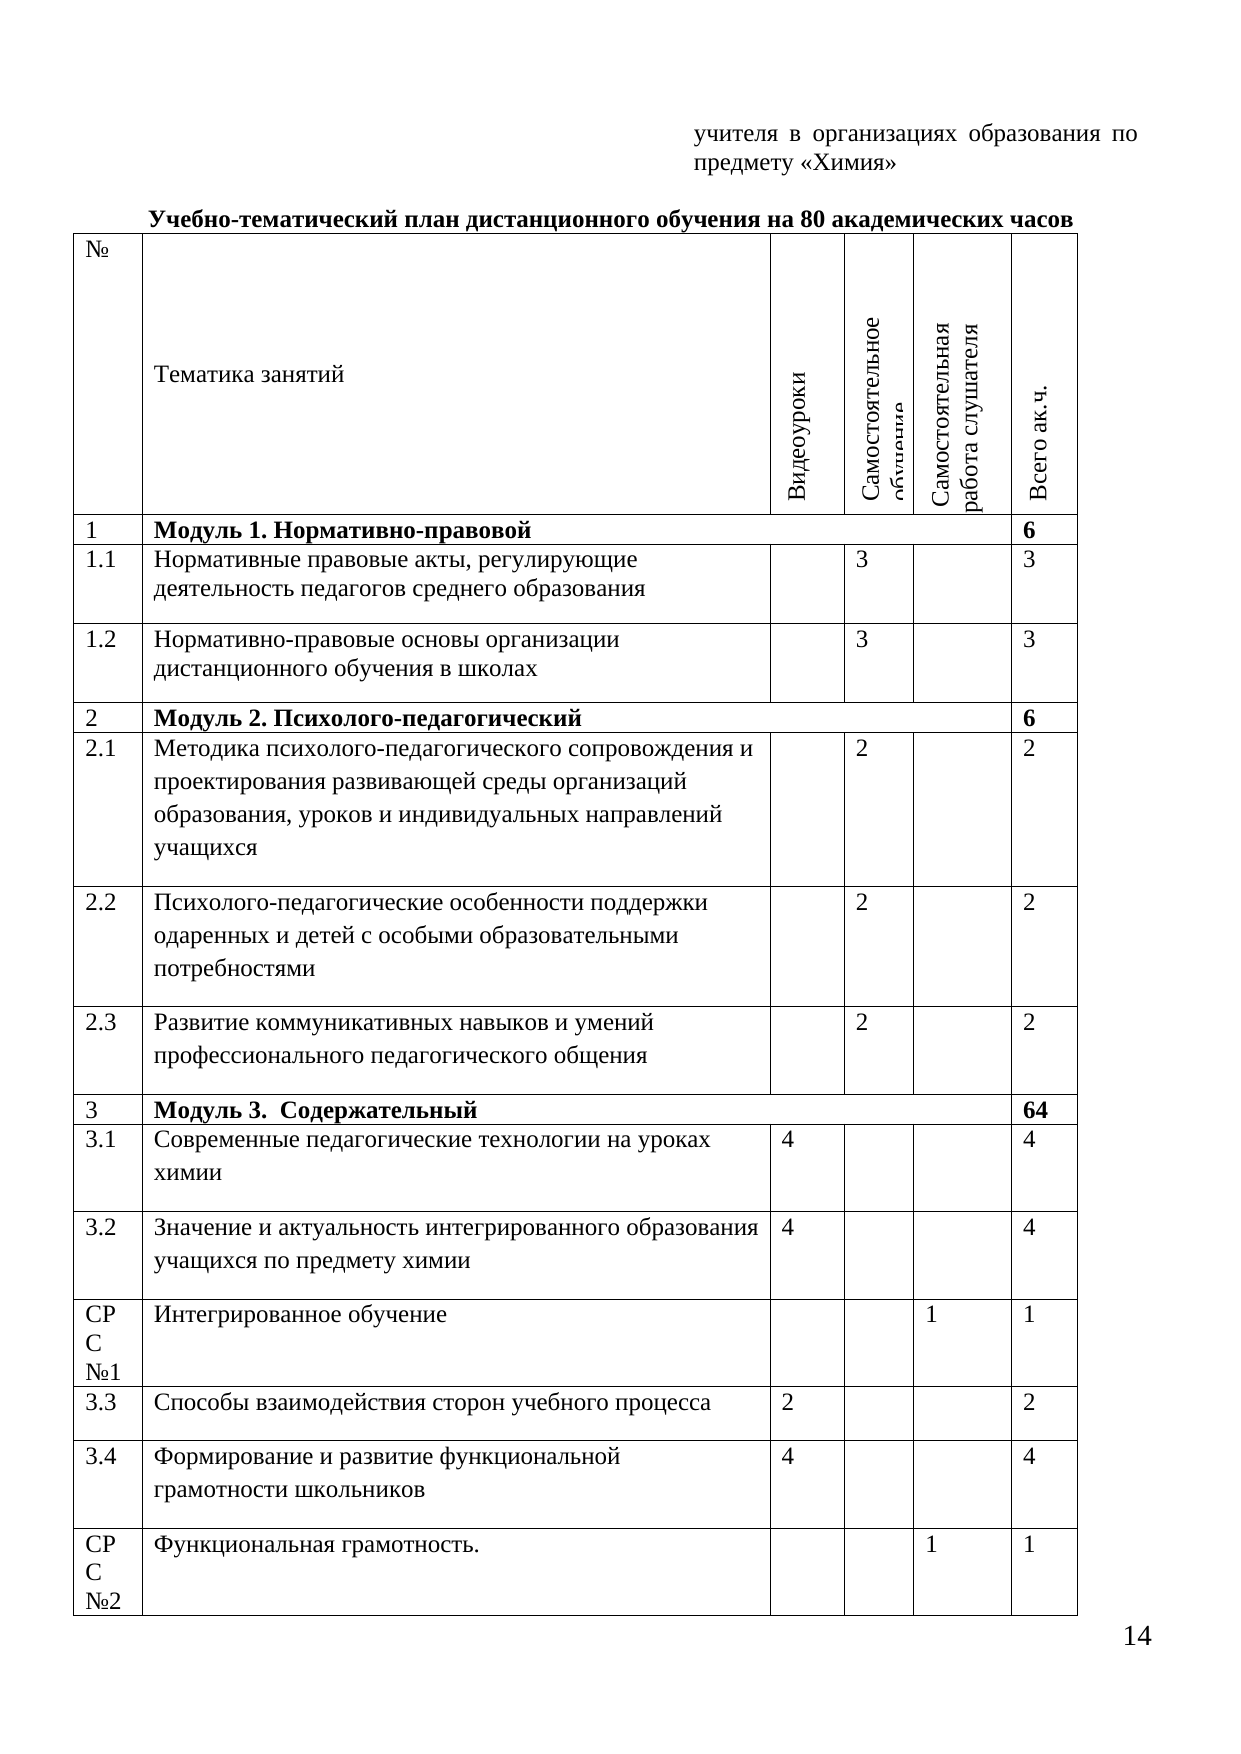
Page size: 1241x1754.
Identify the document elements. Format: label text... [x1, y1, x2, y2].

table_cell 2.1 [74, 733, 142, 886]
table_cell 2.3 [74, 1007, 142, 1094]
table_cell 4 [1012, 1212, 1077, 1298]
table_cell 6 [1012, 703, 1077, 732]
table_header Самостоятельная работа слушателя [914, 234, 1011, 514]
table_cell 2 [845, 1007, 913, 1094]
table_header Видеоуроки [771, 234, 844, 514]
table_cell 2 [845, 887, 913, 1006]
table_cell 3.3 [74, 1387, 142, 1440]
table_cell [914, 1212, 1011, 1298]
table_cell [845, 1387, 913, 1440]
table_cell 1 [1012, 1529, 1077, 1615]
table_cell [914, 1387, 1011, 1440]
table_cell 2 [1012, 887, 1077, 1006]
table_cell Способы взаимодействия сторон учебного процесса [143, 1387, 770, 1440]
table_cell 3.2 [74, 1212, 142, 1298]
table_cell 64 [1012, 1095, 1077, 1123]
table_cell Функциональная грамотность. [143, 1529, 770, 1615]
table_cell 3 [845, 624, 913, 702]
table_cell [845, 1441, 913, 1528]
table_cell 2 [74, 703, 142, 732]
table_cell 3.4 [74, 1441, 142, 1528]
table_cell [914, 545, 1011, 623]
table_cell 6 [1012, 515, 1077, 543]
table_cell [845, 1125, 913, 1211]
table_cell 2 [1012, 1387, 1077, 1440]
table_cell [771, 733, 844, 886]
table_cell 3 [1012, 545, 1077, 623]
table_cell 4 [771, 1125, 844, 1211]
table_cell [845, 1529, 913, 1615]
table_cell 4 [771, 1441, 844, 1528]
table_cell 1.2 [74, 624, 142, 702]
table_cell 2 [1012, 1007, 1077, 1094]
table_cell Формирование и развитие функциональной грамотности школьников [143, 1441, 770, 1528]
table_cell 2 [771, 1387, 844, 1440]
table_cell 1.1 [74, 545, 142, 623]
table_header Тематика занятий [143, 234, 770, 514]
table_cell [914, 1007, 1011, 1094]
table_cell СРС №1 [74, 1300, 142, 1386]
table_cell Нормативно-правовые основы организации дистанционного обучения в школах [143, 624, 770, 702]
table_cell [914, 1441, 1011, 1528]
table_cell Интегрированное обучение [143, 1300, 770, 1386]
table_cell Психолого-педагогические особенности поддержки одаренных и детей с особыми образовательными потребностями [143, 887, 770, 1006]
table_cell 4 [771, 1212, 844, 1298]
table_cell 4 [1012, 1125, 1077, 1211]
table_cell 3 [845, 545, 913, 623]
table_cell 3 [74, 1095, 142, 1123]
table_cell [914, 733, 1011, 886]
table_cell [845, 1300, 913, 1386]
table_cell [771, 1007, 844, 1094]
table_cell [771, 1300, 844, 1386]
table_cell [771, 624, 844, 702]
table_cell [914, 1125, 1011, 1211]
table_header Самостоятельное обучение [845, 234, 913, 514]
table_cell 3.1 [74, 1125, 142, 1211]
table_cell Значение и актуальность интегрированного образования учащихся по предмету химии [143, 1212, 770, 1298]
table_cell [914, 887, 1011, 1006]
table_cell [771, 887, 844, 1006]
table_header № [74, 234, 142, 514]
table_cell Современные педагогические технологии на уроках химии [143, 1125, 770, 1211]
table_cell [845, 1212, 913, 1298]
table_header Всего ак.ч. [1012, 234, 1077, 514]
table_cell 3 [1012, 624, 1077, 702]
table_cell 2 [1012, 733, 1077, 886]
table_cell 2 [845, 733, 913, 886]
table_cell 4 [1012, 1441, 1077, 1528]
table_cell [771, 545, 844, 623]
table_cell Развитие коммуникативных навыков и умений профессионального педагогического общения [143, 1007, 770, 1094]
table_cell 2.2 [74, 887, 142, 1006]
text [694, 118, 1138, 176]
table_cell 1 [74, 515, 142, 543]
table_cell Нормативные правовые акты, регулирующие деятельность педагогов среднего образования [143, 545, 770, 623]
text Учебно-тематический план дистанционного обучения на 80 академических часов [148, 204, 1152, 233]
table_cell СРС №2 [74, 1529, 142, 1615]
table_cell [771, 1529, 844, 1615]
table_cell Модуль 1. Нормативно-правовой [143, 515, 1011, 543]
table_cell 1 [1012, 1300, 1077, 1386]
table_cell [914, 624, 1011, 702]
table_cell Модуль 3. Содержательный [143, 1095, 1011, 1123]
table_cell Модуль 2. Психолого-педагогический [143, 703, 1011, 732]
table_cell 1 [914, 1529, 1011, 1615]
table_cell 1 [914, 1300, 1011, 1386]
table_cell Методика психолого-педагогического сопровождения и проектирования развивающей среды организаций образования, уроков и индивидуальных направлений учащихся [143, 733, 770, 886]
